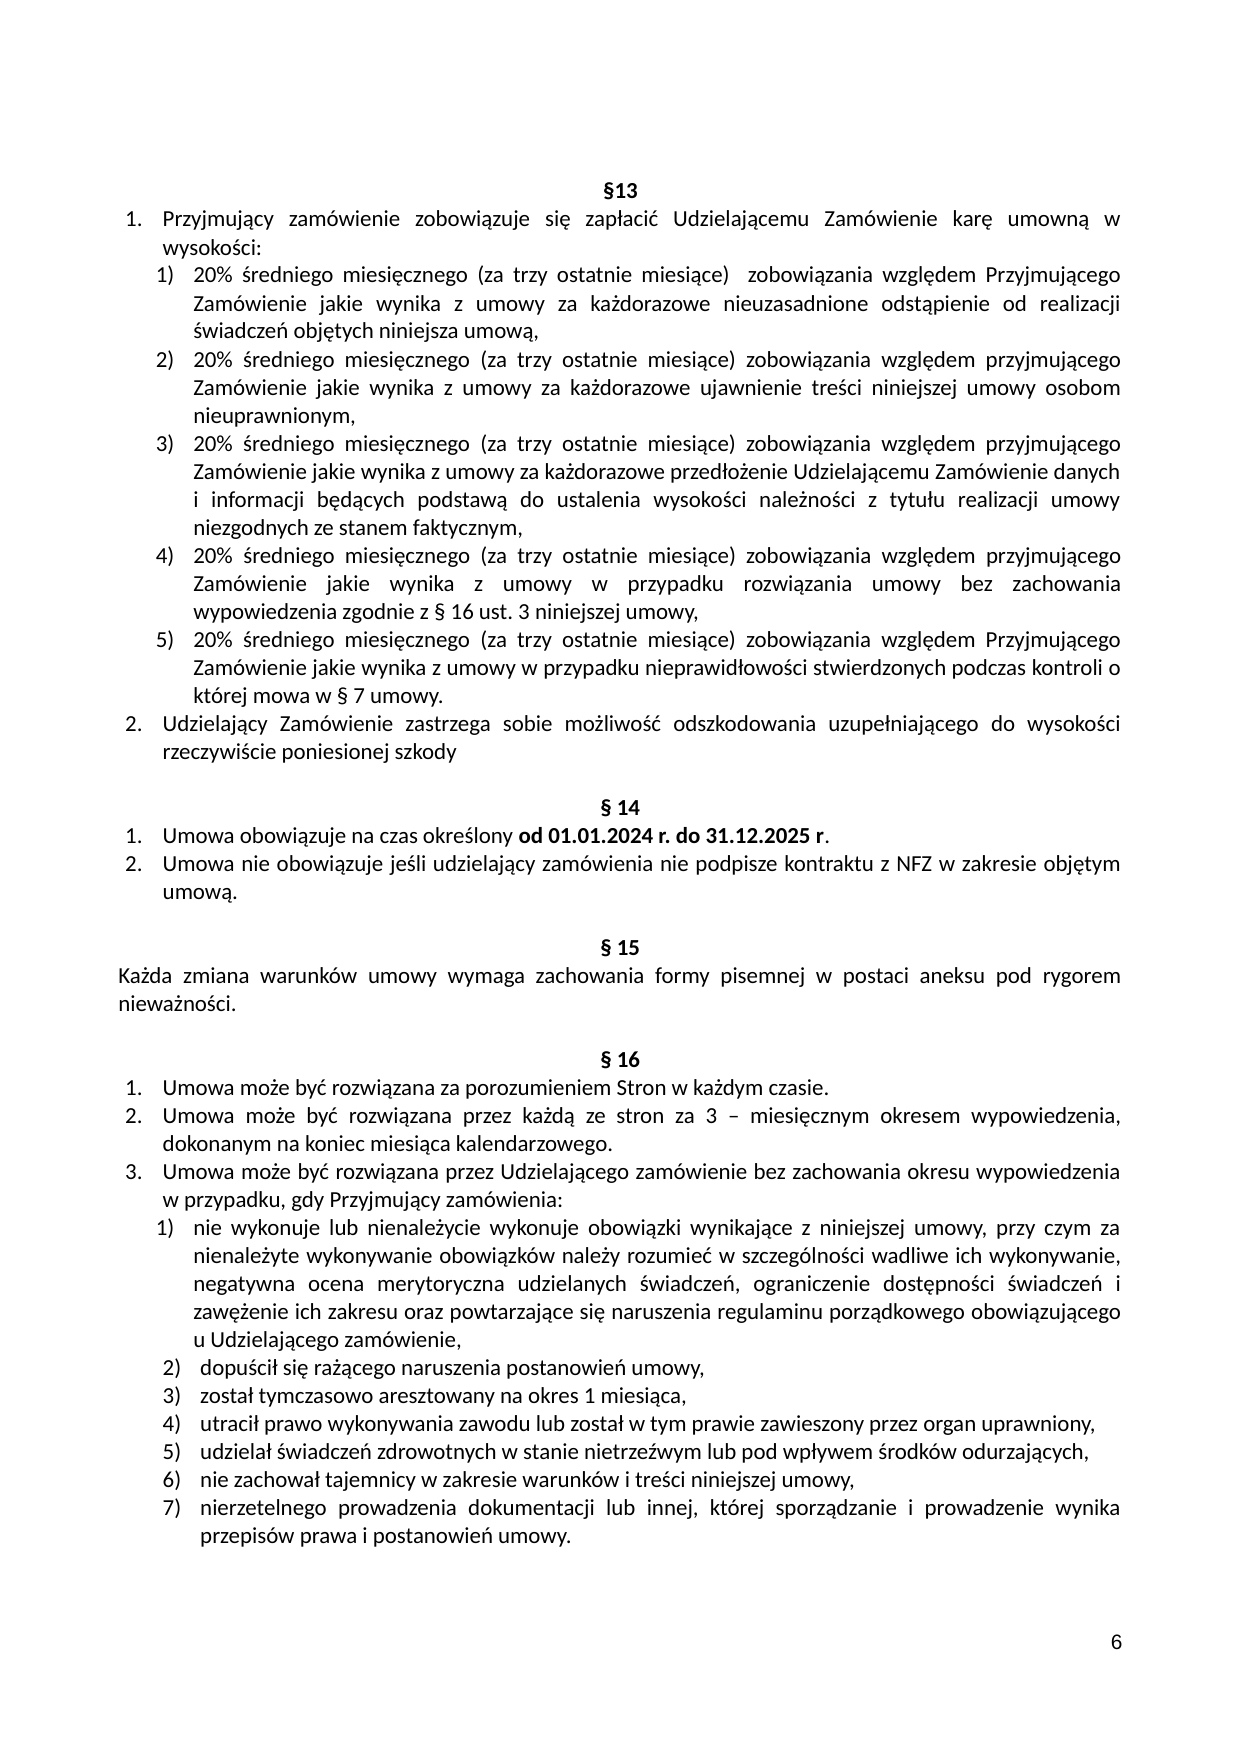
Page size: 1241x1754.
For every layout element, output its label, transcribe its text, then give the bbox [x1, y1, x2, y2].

text § 16 [118, 1045, 1122, 1073]
text § 14 [118, 793, 1122, 821]
list Umowa nie obowiązuje jeśli udzielający zamówienia nie podpisze kontraktu z NFZ w zakresie objętym umową. [125, 849, 1122, 905]
list 20% średniego miesięcznego (za trzy ostatnie miesiące) zobowiązania względem przyjmującego Zamówienie jakie wynika z umowy za każdorazowe przedłożenie Udzielającemu Zamówienie danych i informacji będących podstawą do ustalenia wysokości należności z tytułu realizacji umowy niezgodnych ze stanem faktycznym, [156, 429, 1122, 541]
text Każda zmiana warunków umowy wymaga zachowania formy pisemnej w postaci aneksu pod rygorem nieważności. [118, 961, 1122, 1017]
list Umowa obowiązuje na czas określony od 01.01.2024 r. do 31.12.2025 r. [125, 821, 1122, 849]
list został tymczasowo aresztowany na okres 1 miesiąca, [162, 1381, 1122, 1409]
list nie zachował tajemnicy w zakresie warunków i treści niniejszej umowy, [162, 1466, 1122, 1493]
list Umowa może być rozwiązana przez Udzielającego zamówienie bez zachowania okresu wypowiedzenia w przypadku, gdy Przyjmujący zamówienia: [125, 1157, 1122, 1213]
list Udzielający Zamówienie zastrzega sobie możliwość odszkodowania uzupełniającego do wysokości rzeczywiście poniesionej szkody [125, 709, 1122, 765]
list nie wykonuje lub nienależycie wykonuje obowiązki wynikające z niniejszej umowy, przy czym za nienależyte wykonywanie obowiązków należy rozumieć w szczególności wadliwe ich wykonywanie, negatywna ocena merytoryczna udzielanych świadczeń, ograniczenie dostępności świadczeń i zawężenie ich zakresu oraz powtarzające się naruszenia regulaminu porządkowego obowiązującego u Udzielającego zamówienie, [156, 1213, 1122, 1353]
list Umowa może być rozwiązana przez każdą ze stron za 3 – miesięcznym okresem wypowiedzenia, dokonanym na koniec miesiąca kalendarzowego. [125, 1101, 1122, 1157]
list nierzetelnego prowadzenia dokumentacji lub innej, której sporządzanie i prowadzenie wynika przepisów prawa i postanowień umowy. [162, 1493, 1122, 1549]
list Umowa może być rozwiązana za porozumieniem Stron w każdym czasie. [125, 1073, 1122, 1101]
list Przyjmujący zamówienie zobowiązuje się zapłacić Udzielającemu Zamówienie karę umowną w wysokości: [125, 204, 1122, 261]
list 20% średniego miesięcznego (za trzy ostatnie miesiące) zobowiązania względem przyjmującego Zamówienie jakie wynika z umowy za każdorazowe ujawnienie treści niniejszej umowy osobom nieuprawnionym, [156, 345, 1122, 429]
text § 15 [118, 933, 1122, 961]
list 20% średniego miesięcznego (za trzy ostatnie miesiące) zobowiązania względem Przyjmującego Zamówienie jakie wynika z umowy w przypadku nieprawidłowości stwierdzonych podczas kontroli o której mowa w § 7 umowy. [156, 625, 1122, 709]
list 20% średniego miesięcznego (za trzy ostatnie miesiące) zobowiązania względem przyjmującego Zamówienie jakie wynika z umowy w przypadku rozwiązania umowy bez zachowania wypowiedzenia zgodnie z § 16 ust. 3 niniejszej umowy, [156, 541, 1122, 625]
list dopuścił się rażącego naruszenia postanowień umowy, [162, 1353, 1122, 1381]
text §13 [118, 177, 1122, 204]
list udzielał świadczeń zdrowotnych w stanie nietrzeźwym lub pod wpływem środków odurzających, [162, 1437, 1122, 1466]
list 20% średniego miesięcznego (za trzy ostatnie miesiące) zobowiązania względem Przyjmującego Zamówienie jakie wynika z umowy za każdorazowe nieuzasadnione odstąpienie od realizacji świadczeń objętych niniejsza umową, [156, 261, 1122, 345]
list utracił prawo wykonywania zawodu lub został w tym prawie zawieszony przez organ uprawniony, [162, 1409, 1122, 1437]
